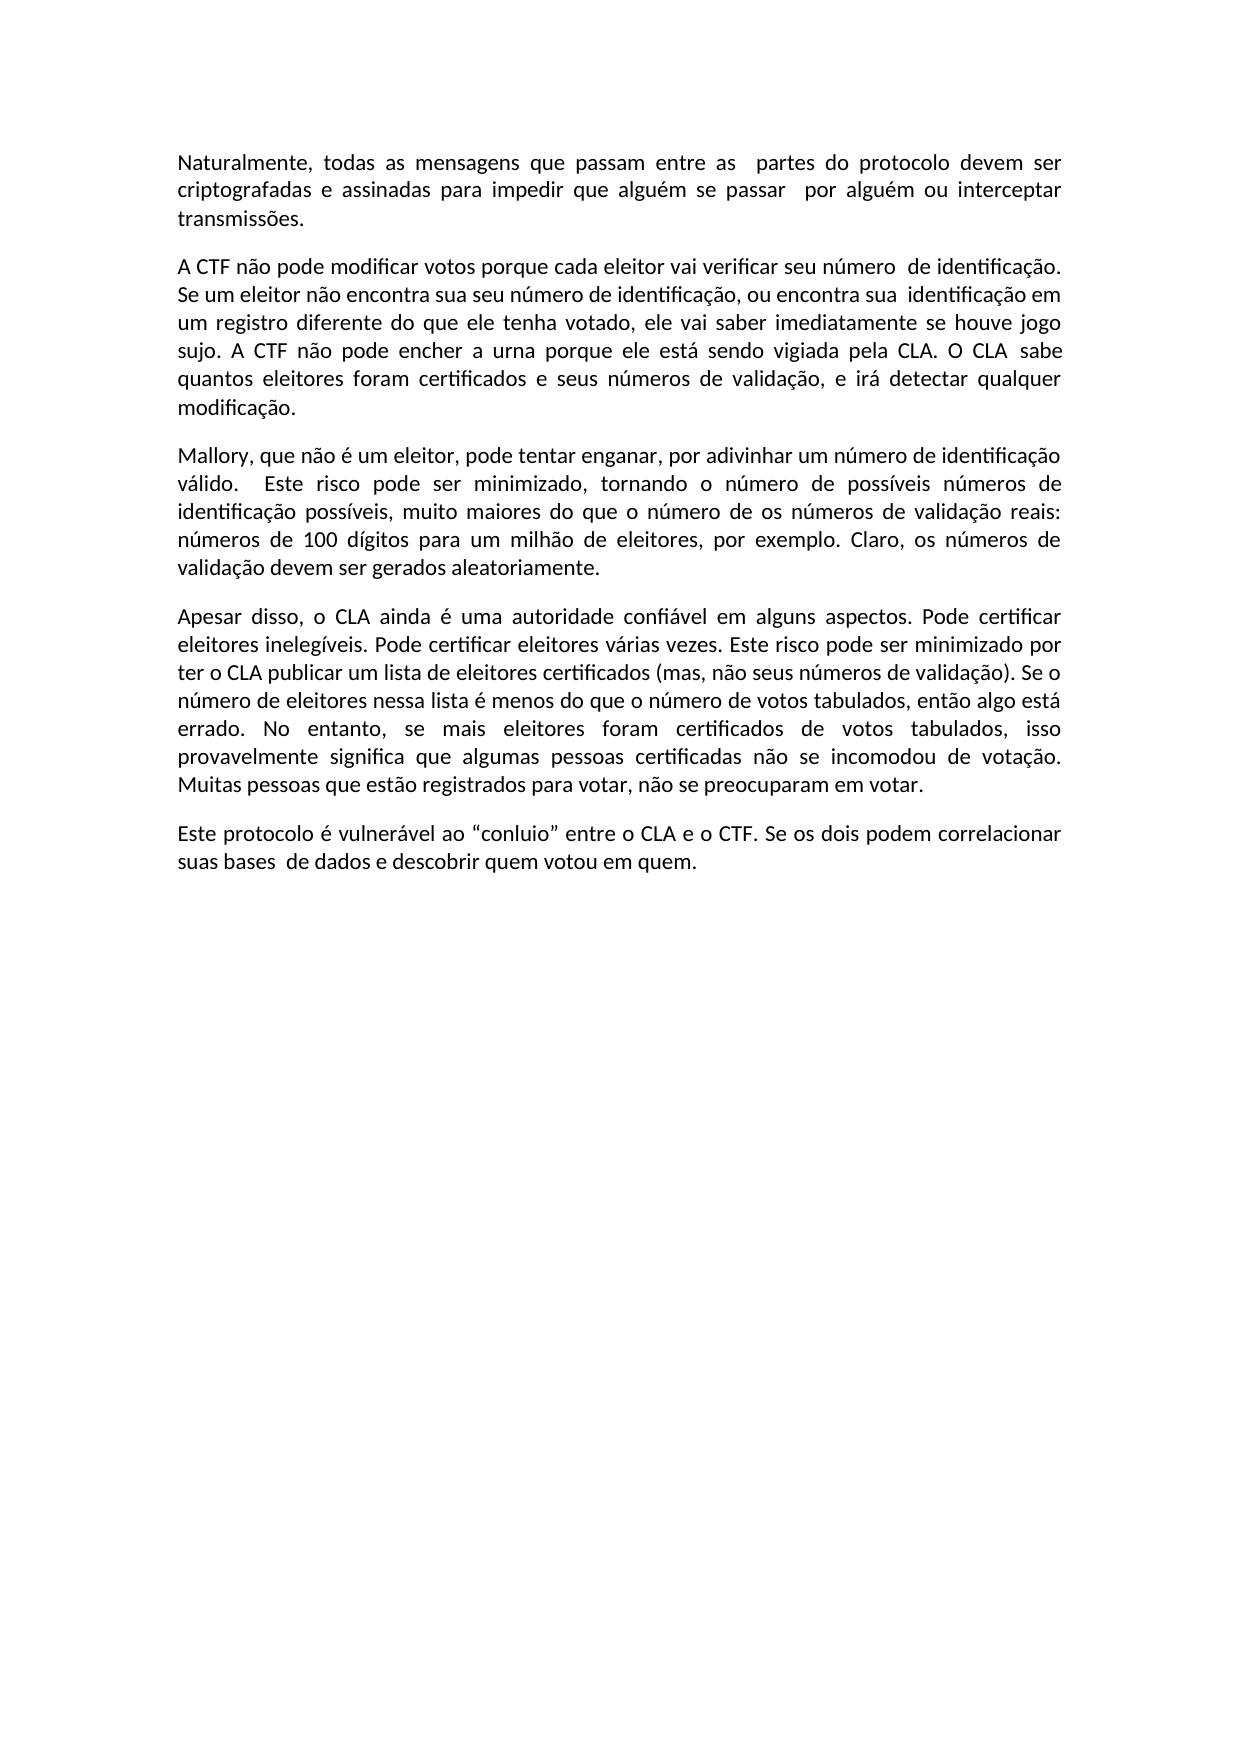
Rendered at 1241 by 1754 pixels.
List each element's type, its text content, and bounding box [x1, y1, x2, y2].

text A CTF não pode modificar votos porque cada eleitor vai verificar seu número de identificação. Se um eleitor não encontra sua seu número de identificação, ou encontra sua identificação em um registro diferente do que ele tenha votado, ele vai saber imediatamente se houve jogo sujo. A CTF não pode encher a urna porque ele está sendo vigiada pela CLA. O CLA ​​sabe quantos eleitores foram certificados e seus números de validação, e irá detectar qualquer modificação. [177, 252, 1063, 421]
text Este protocolo é vulnerável ao “conluio” entre o CLA e o CTF. Se os dois podem correlacionar suas bases de dados e descobrir quem votou em quem. [177, 819, 1063, 875]
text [177, 148, 1063, 232]
text Apesar disso, o CLA ainda é uma autoridade confiável em alguns aspectos. Pode certificar eleitores inelegíveis. Pode certificar eleitores várias vezes. Este risco pode ser minimizado por ter o CLA publicar um lista de eleitores certificados (mas, não seus números de validação). Se o número de eleitores nessa lista é menos do que o número de votos tabulados, então algo está errado. No entanto, se mais eleitores foram certificados de votos tabulados, isso provavelmente significa que algumas pessoas certificadas não se incomodou de votação. Muitas pessoas que estão registrados para votar, não se preocuparam em votar. [177, 602, 1063, 798]
text Mallory, que não é um eleitor, pode tentar enganar, por adivinhar um número de identificação válido. Este risco pode ser minimizado, tornando o número de possíveis números de identificação possíveis, muito maiores do que o número de os números de validação reais: números de 100 dígitos para um milhão de eleitores, por exemplo. Claro, os números de validação devem ser gerados aleatoriamente. [177, 441, 1063, 582]
